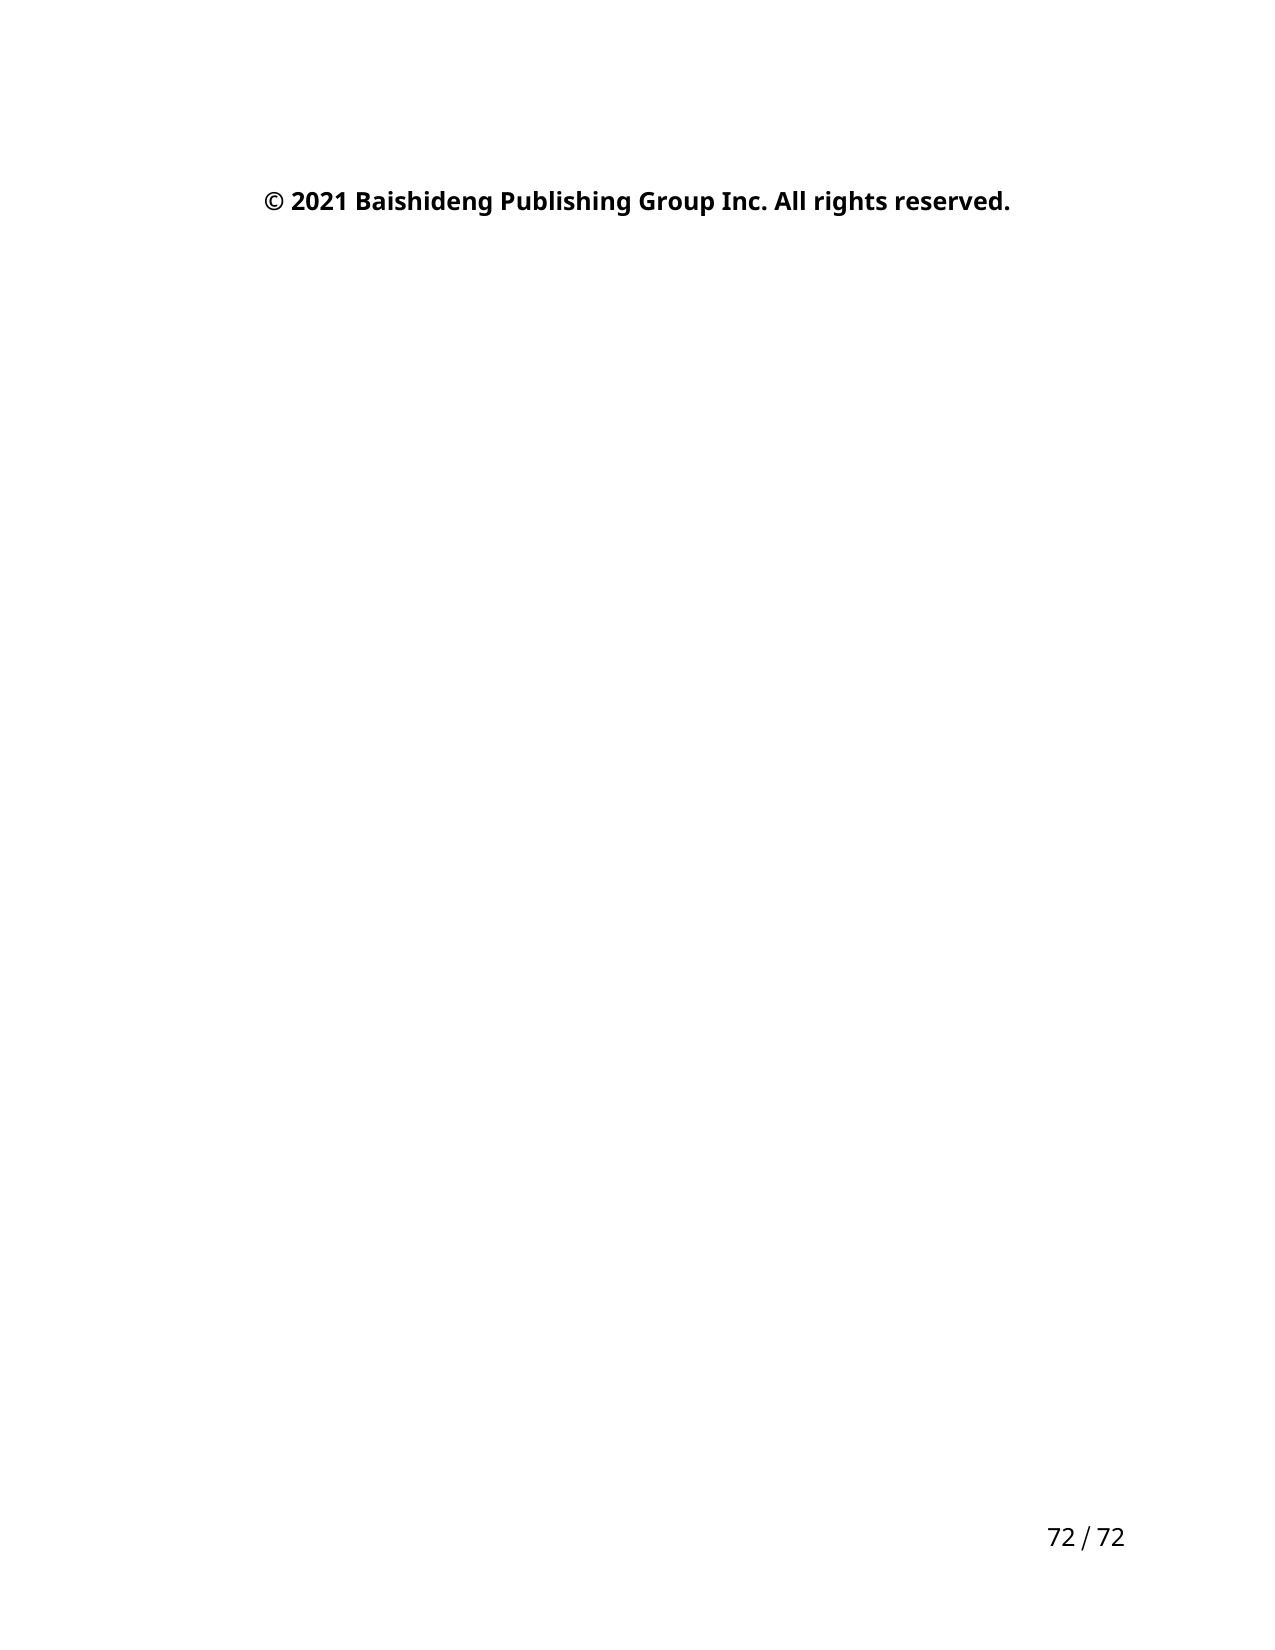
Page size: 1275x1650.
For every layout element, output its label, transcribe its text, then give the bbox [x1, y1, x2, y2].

text © 2021 Baishideng Publishing Group Inc. All rights reserved. [150, 184, 1125, 218]
